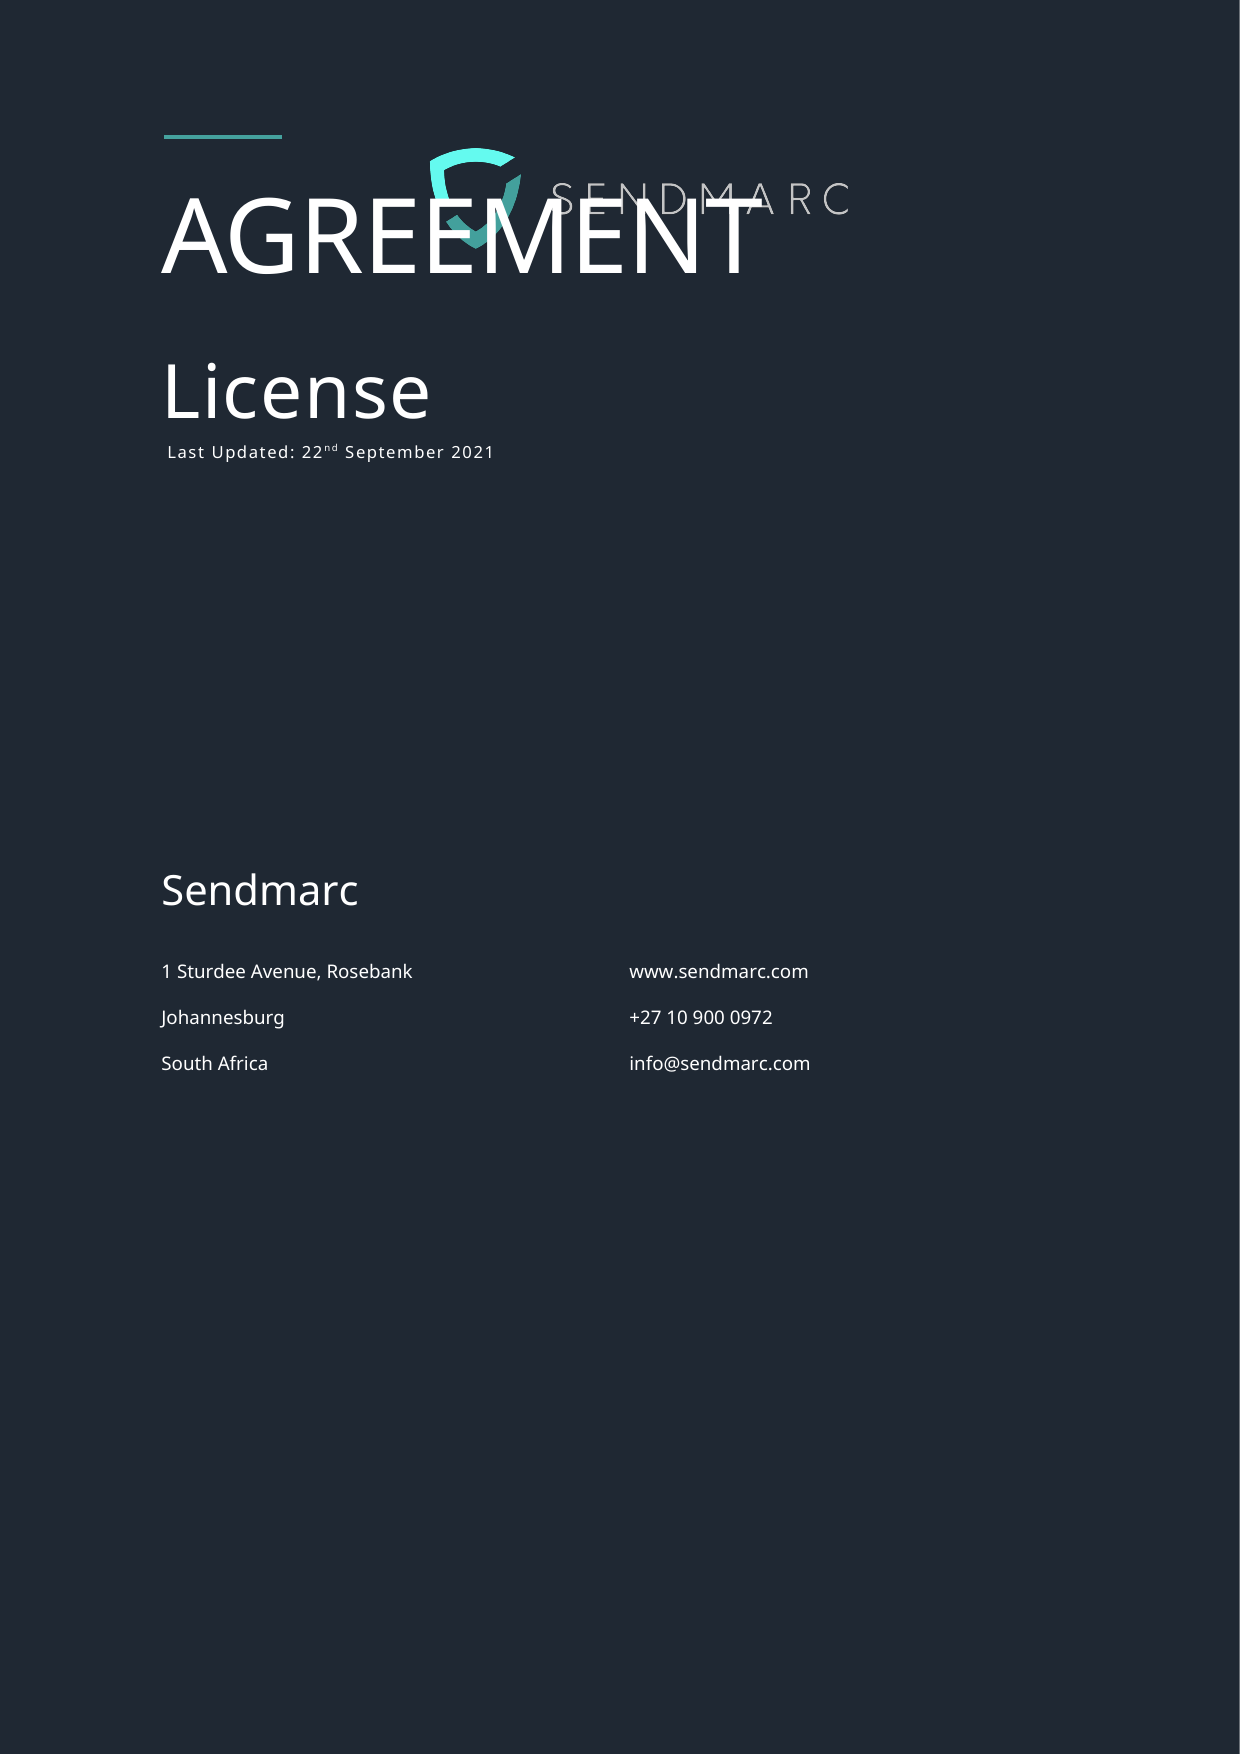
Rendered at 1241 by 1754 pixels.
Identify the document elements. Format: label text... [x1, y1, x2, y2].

table_cell Sendmarc [150, 480, 1089, 917]
table_cell 1 Sturdee Avenue, Rosebank Johannesburg South Africa [150, 917, 618, 1094]
table_cell License Last Updated: 22nd September 2021 [150, 326, 1089, 480]
table_header Agreement [150, 150, 1089, 326]
table_cell www.sendmarc.com +27 10 900 0972 info@sendmarc.com [618, 917, 1089, 1094]
